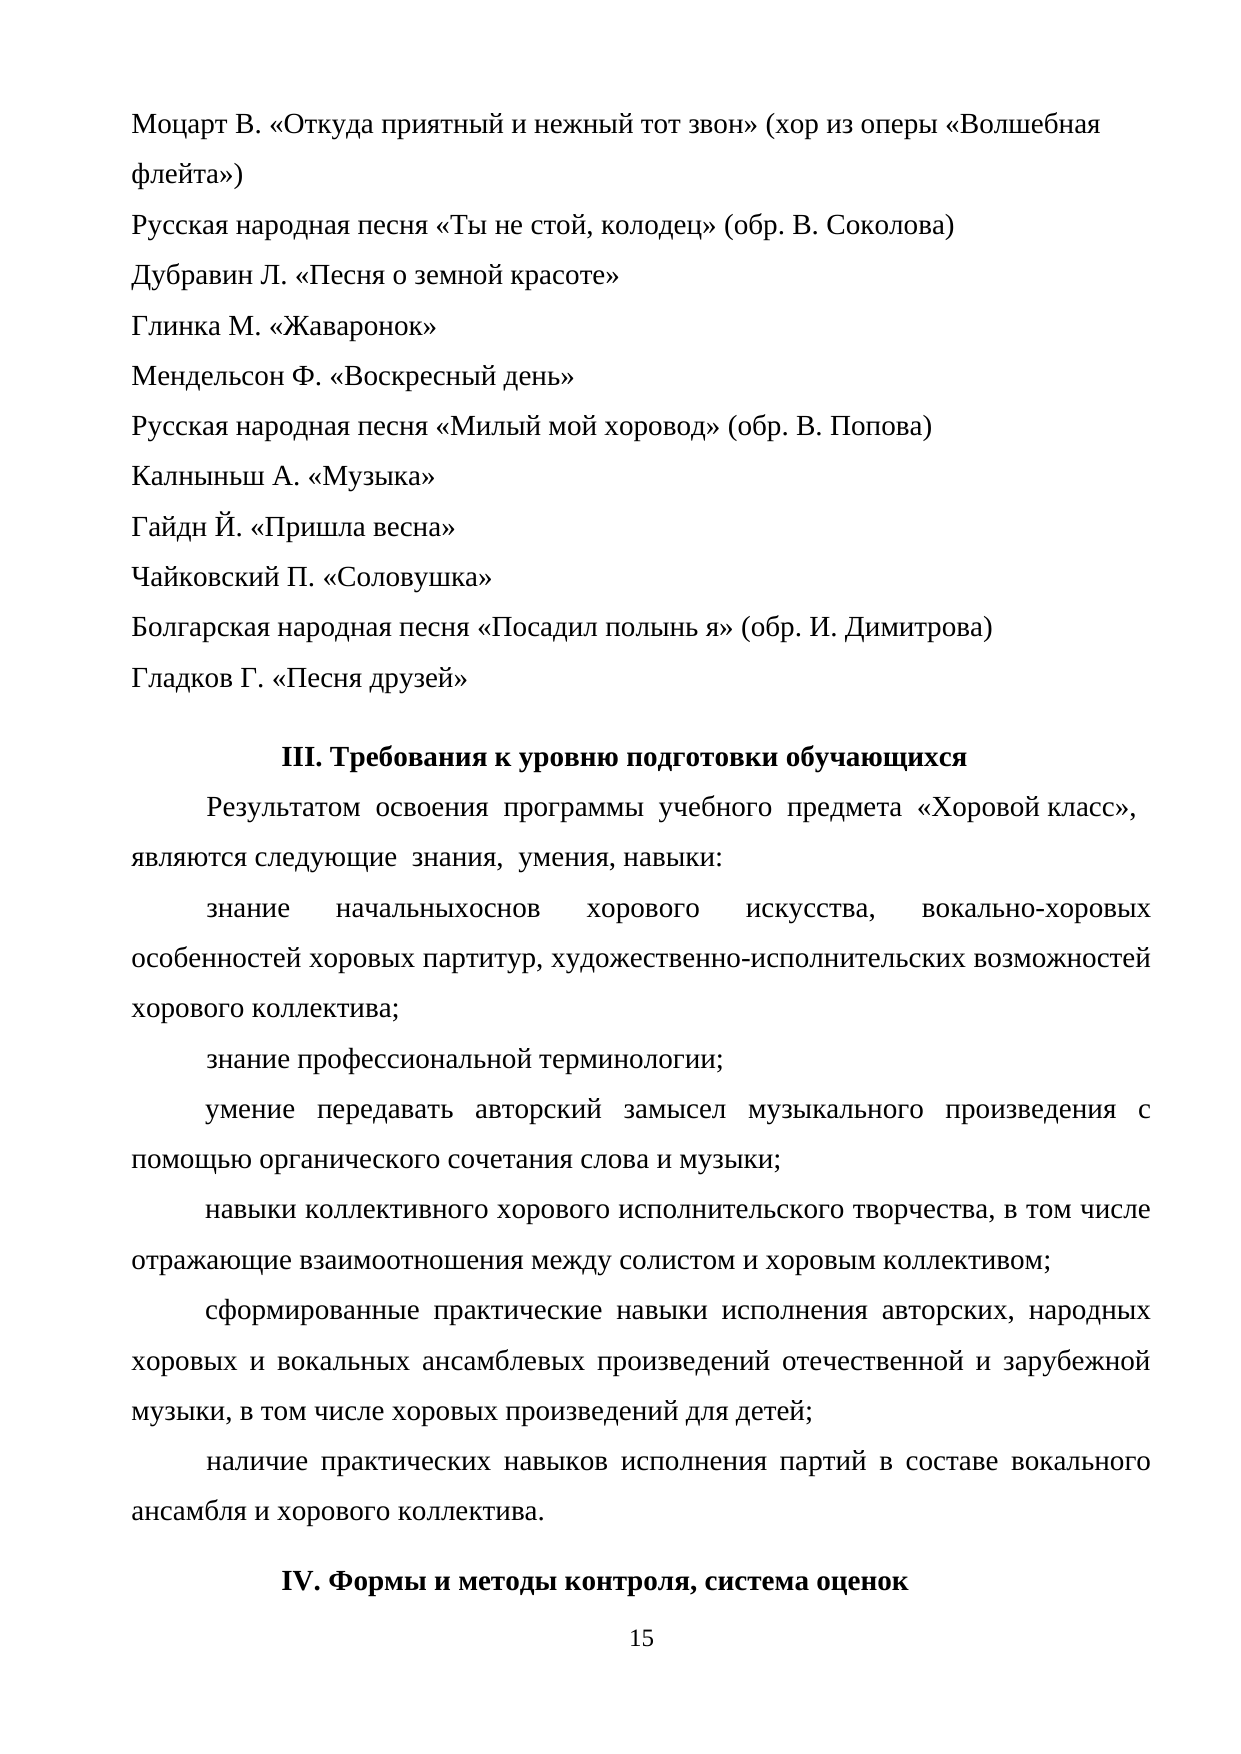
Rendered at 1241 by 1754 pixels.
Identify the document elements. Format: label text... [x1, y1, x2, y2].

text Болгарская народная песня «Посадил полынь я» (обр. И. Димитрова) [131, 609, 1152, 643]
text умение передавать авторский замысел музыкального произведения с помощью органического сочетания слова и музыки; [131, 1091, 1152, 1175]
text Чайковский П. «Соловушка» [131, 559, 1152, 593]
text навыки коллективного хорового исполнительского творчества, в том числе отражающие взаимоотношения между солистом и хоровым коллективом; [131, 1192, 1152, 1276]
text IV. Формы и методы контроля, система оценок [206, 1563, 1152, 1597]
text Моцарт В. «Откуда приятный и нежный тот звон» (хор из оперы «Волшебная флейта») [131, 106, 1152, 190]
text Русская народная песня «Ты не стой, колодец» (обр. В. Соколова) [131, 207, 1152, 241]
text Глинка М. «Жаваронок» [131, 308, 1152, 341]
text сформированные практические навыки исполнения авторских, народных хоровых и вокальных ансамблевых произведений отечественной и зарубежной музыки, в том числе хоровых произведений для детей; [131, 1292, 1152, 1426]
text Русская народная песня «Милый мой хоровод» (обр. В. Попова) [131, 408, 1152, 442]
text Мендельсон Ф. «Воскресный день» [131, 358, 1152, 391]
text Гайдн Й. «Пришла весна» [131, 509, 1152, 542]
text Дубравин Л. «Песня о земной красоте» [131, 257, 1152, 291]
text III. Требования к уровню подготовки обучающихся [242, 739, 1152, 772]
text Гладков Г. «Песня друзей» [131, 660, 1152, 693]
text Результатом освоения программы учебного предмета «Хоровой класс», являются следующие знания, умения, навыки: [131, 789, 1152, 873]
text Калныньш А. «Музыка» [131, 458, 1152, 492]
text наличие практических навыков исполнения партий в составе вокального ансамбля и хорового коллектива. [131, 1443, 1152, 1527]
text знание начальныхоснов хорового искусства, вокально-хоровых особенностей хоровых партитур, художественно-исполнительских возможностей хорового коллектива; [131, 890, 1152, 1024]
text знание профессиональной терминологии; [131, 1041, 1152, 1074]
